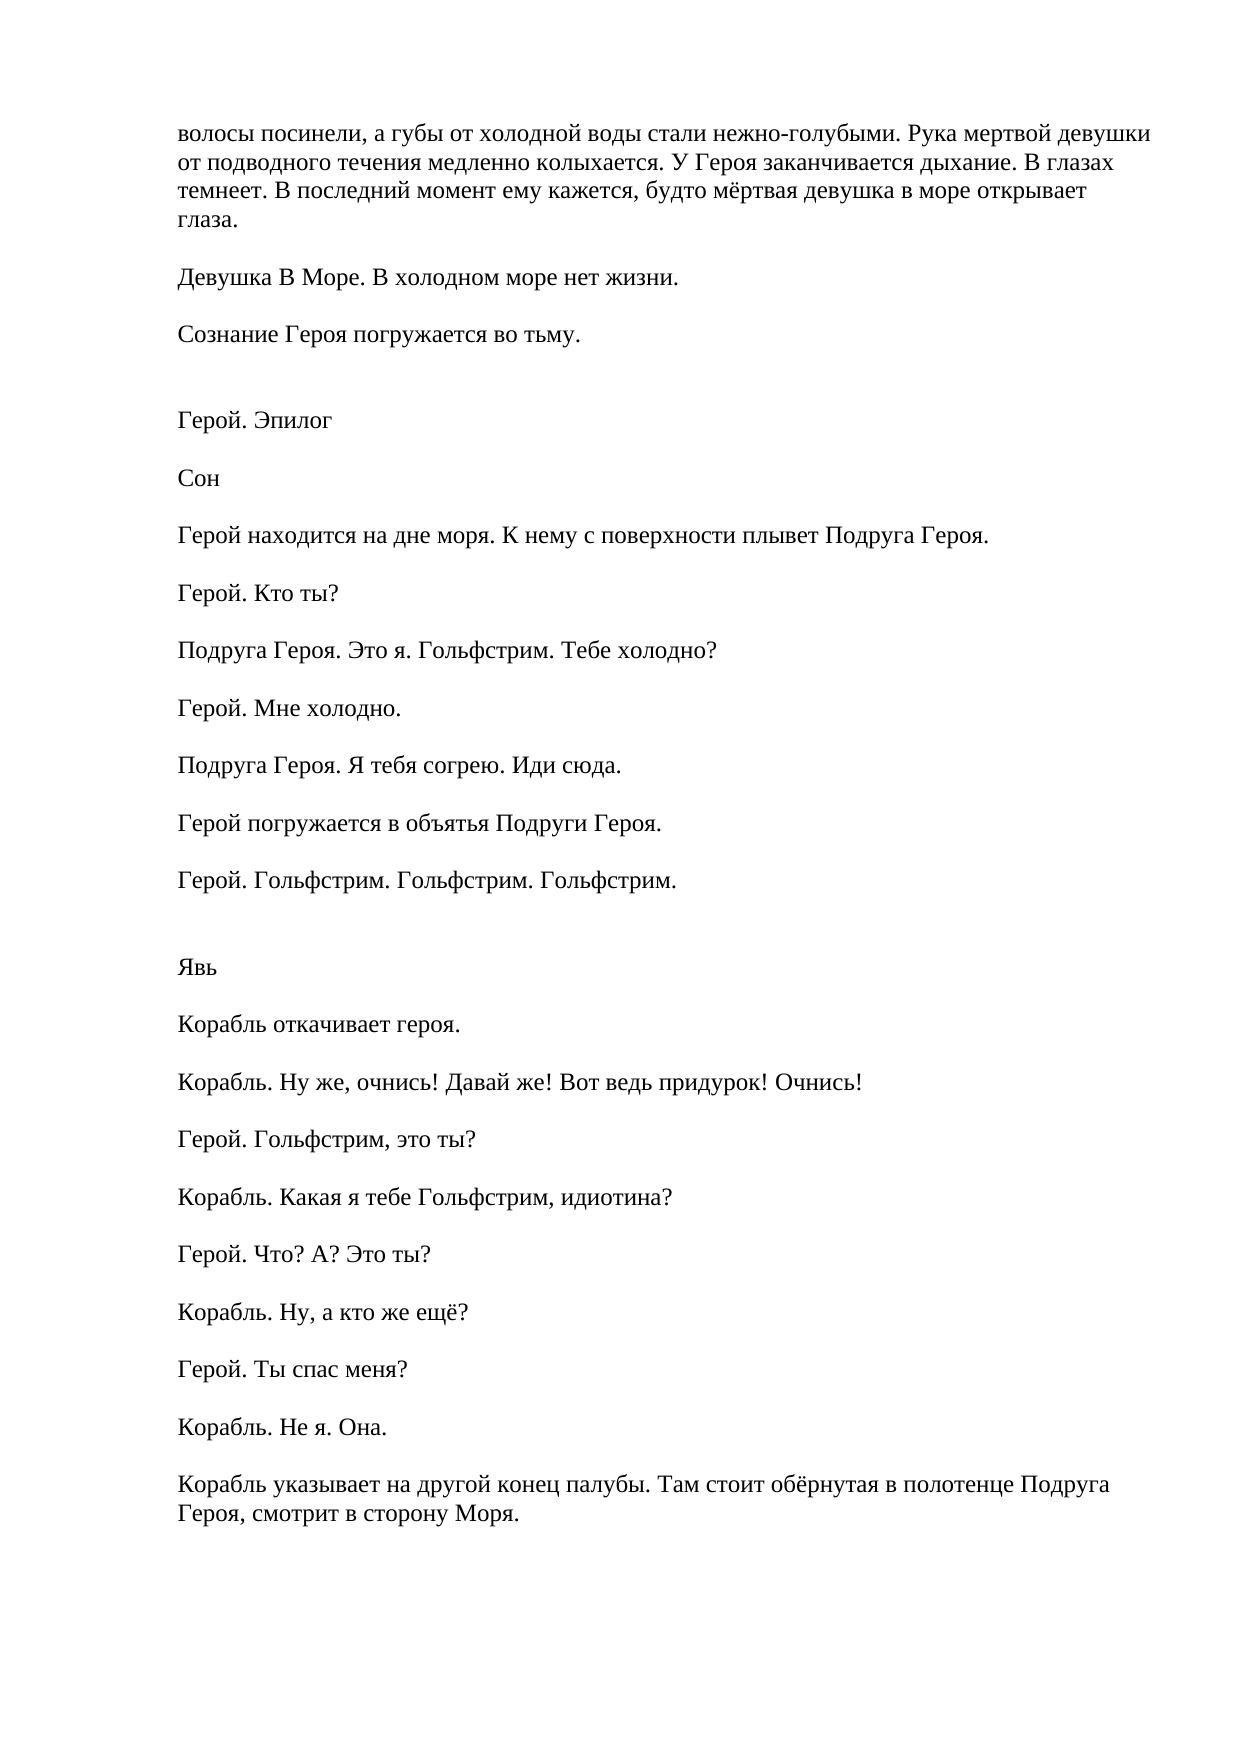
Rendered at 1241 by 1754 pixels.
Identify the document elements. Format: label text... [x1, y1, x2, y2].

text Корабль. Какая я тебе Гольфстрим, идиотина? [177, 1182, 1152, 1211]
text Герой. Мне холодно. [177, 693, 1152, 722]
text Подруга Героя. Я тебя согрею. Иди сюда. [177, 751, 1152, 779]
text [177, 118, 1152, 233]
text Сон [177, 463, 1152, 492]
text Корабль. Ну, а кто же ещё? [177, 1297, 1152, 1326]
text Герой. Гольфстрим. Гольфстрим. Гольфстрим. [177, 866, 1152, 894]
text Герой находится на дне моря. К нему с поверхности плывет Подруга Героя. [177, 521, 1152, 549]
text Корабль откачивает героя. [177, 1009, 1152, 1038]
text Герой. Что? А? Это ты? [177, 1239, 1152, 1268]
text Корабль указывает на другой конец палубы. Там стоит обёрнутая в полотенце Подруга Героя, смотрит в сторону Моря. [177, 1469, 1152, 1527]
text Герой. Кто ты? [177, 578, 1152, 607]
text Герой. Эпилог [177, 406, 1152, 434]
text Корабль. Ну же, очнись! Давай же! Вот ведь придурок! Очнись! [177, 1067, 1152, 1096]
text Герой погружается в объятья Подруги Героя. [177, 808, 1152, 837]
text Герой. Ты спас меня? [177, 1354, 1152, 1383]
text Сознание Героя погружается во тьму. [177, 319, 1152, 348]
text Корабль. Не я. Она. [177, 1412, 1152, 1441]
text Герой. Гольфстрим, это ты? [177, 1124, 1152, 1153]
text Подруга Героя. Это я. Гольфстрим. Тебе холодно? [177, 636, 1152, 664]
text Девушка В Море. В холодном море нет жизни. [177, 262, 1152, 291]
text Явь [177, 952, 1152, 981]
